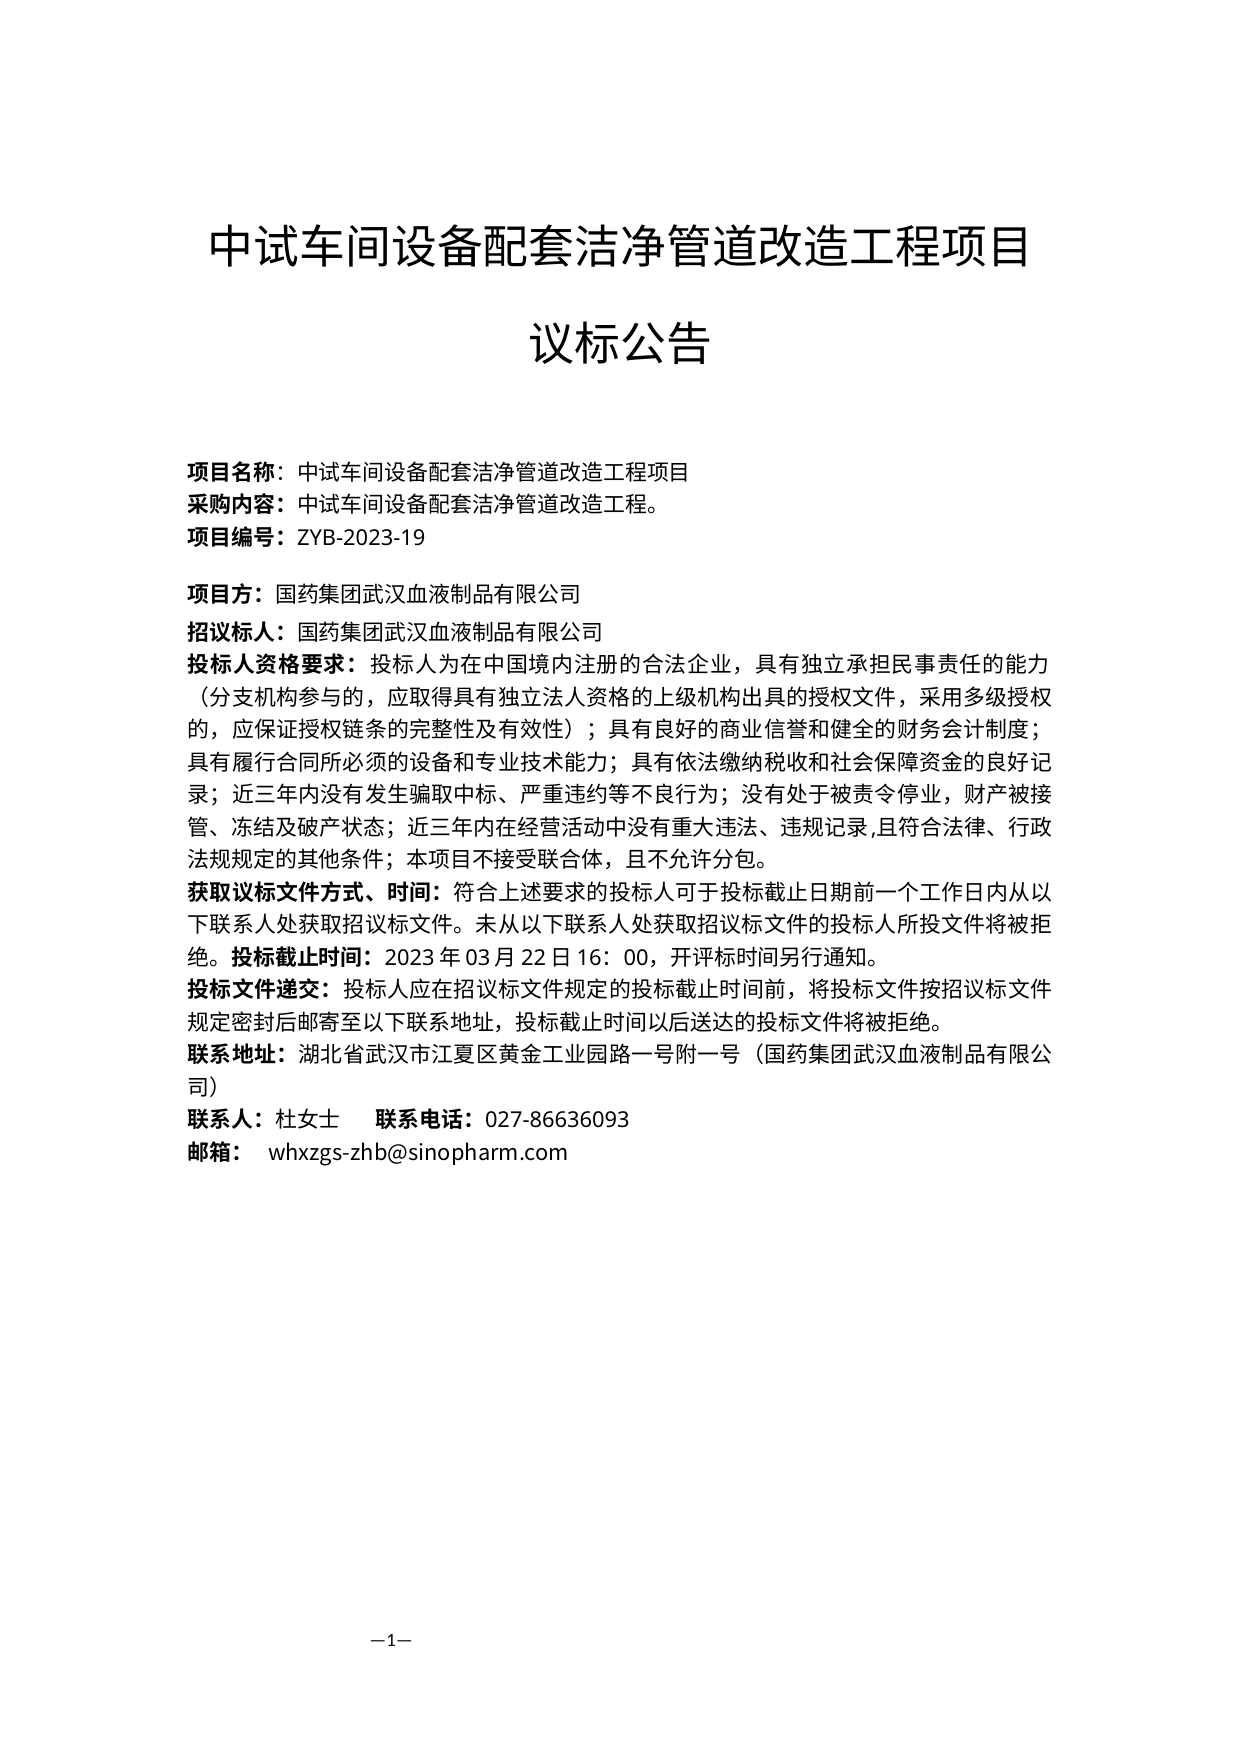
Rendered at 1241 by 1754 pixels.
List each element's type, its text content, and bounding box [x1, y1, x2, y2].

text 项目名称：中试车间设备配套洁净管道改造工程项目 [187, 454, 1053, 487]
text 联系地址：湖北省武汉市江夏区黄金工业园路一号附一号（国药集团武汉血液制品有限公司） [187, 1037, 1053, 1102]
text 项目编号：ZYB-2023-19 [187, 519, 1053, 552]
text 投标文件递交：投标人应在招议标文件规定的投标截止时间前，将投标文件按招议标文件规定密封后邮寄至以下联系地址，投标截止时间以后送达的投标文件将被拒绝。 [187, 972, 1053, 1037]
text 采购内容：中试车间设备配套洁净管道改造工程。 [187, 487, 1053, 519]
text 联系人：杜女士 联系电话：027-86636093 [187, 1102, 1053, 1134]
text 邮箱： whxzgs-zhb@sinopharm.com [187, 1134, 1053, 1167]
text 中试车间设备配套洁净管道改造工程项目议标公告 [187, 194, 1053, 389]
text 项目方：国药集团武汉血液制品有限公司 [187, 577, 1053, 609]
text 投标人资格要求：投标人为在中国境内注册的合法企业，具有独立承担民事责任的能力（分支机构参与的，应取得具有独立法人资格的上级机构出具的授权文件，采用多级授权的，应保证授权链条的完整性及有效性）；具有良好的商业信誉和健全的财务会计制度；具有履行合同所必须的设备和专业技术能力；具有依法缴纳税收和社会保障资金的良好记录；近三年内没有发生骗取中标、严重违约等不良行为；没有处于被责令停业，财产被接管、冻结及破产状态；近三年内在经营活动中没有重大违法、违规记录,且符合法律、行政法规规定的其他条件；本项目不接受联合体，且不允许分包。 [187, 647, 1053, 874]
text 获取议标文件方式、时间：符合上述要求的投标人可于投标截止日期前一个工作日内从以下联系人处获取招议标文件。未从以下联系人处获取招议标文件的投标人所投文件将被拒绝。投标截止时间：2023年03月22日16：00，开评标时间另行通知。 [187, 874, 1053, 972]
text 招议标人：国药集团武汉血液制品有限公司 [187, 614, 1053, 647]
